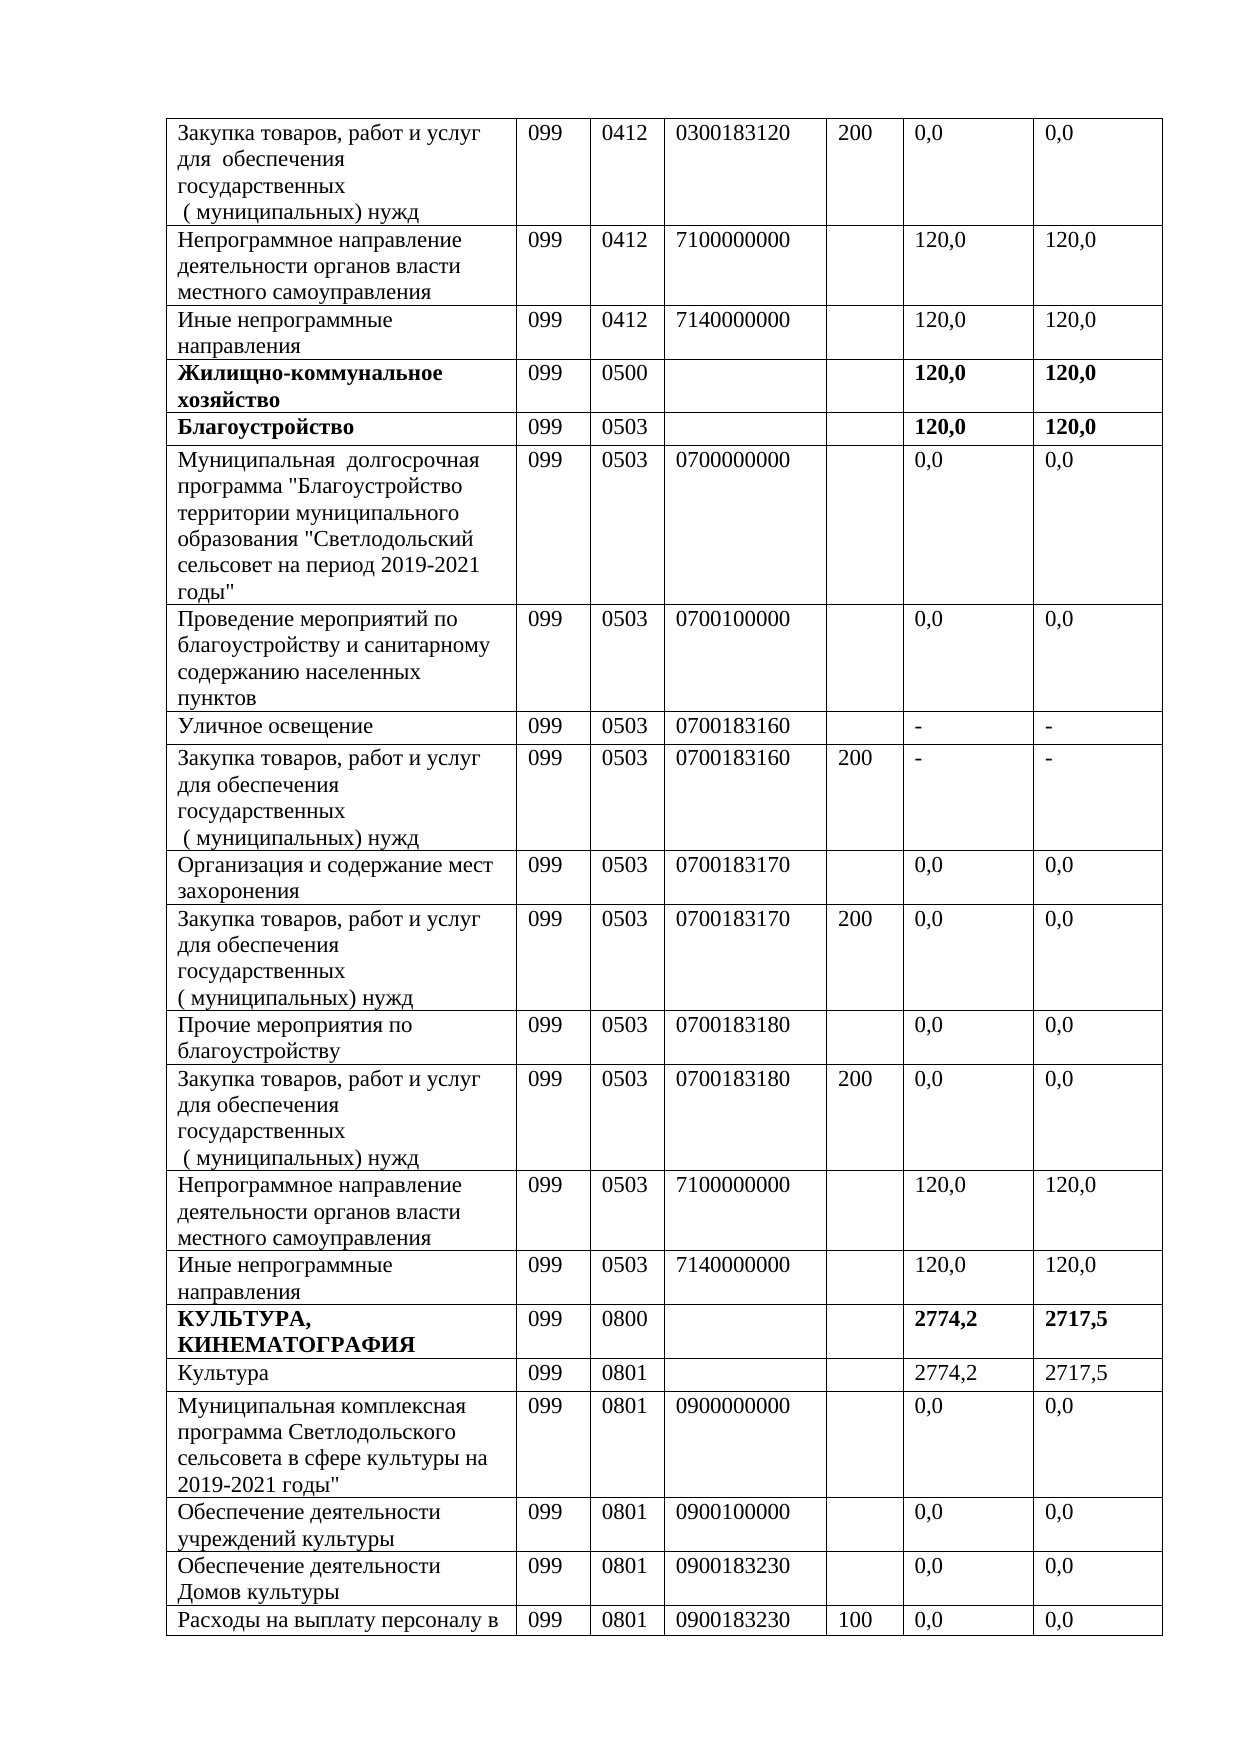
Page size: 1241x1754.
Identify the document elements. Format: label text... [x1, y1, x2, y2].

table_cell 099 [517, 1552, 590, 1605]
table_cell 099 [517, 745, 590, 850]
table_cell 0503 [591, 1171, 664, 1250]
table_cell Уличное освещение [167, 712, 516, 743]
table_cell 120,0 [904, 226, 1033, 305]
table_cell [827, 1359, 903, 1391]
table_cell [827, 1011, 903, 1064]
table_cell 2717,5 [1034, 1305, 1162, 1358]
table_cell 0900000000 [665, 1392, 826, 1497]
table_cell 200 [827, 905, 903, 1010]
table_cell 200 [827, 1065, 903, 1170]
table_cell [827, 1251, 903, 1304]
table_cell 120,0 [1034, 360, 1162, 412]
table_cell 099 [517, 1606, 590, 1635]
table_cell 099 [517, 712, 590, 743]
table_cell 100 [827, 1606, 903, 1635]
table_cell 099 [517, 1011, 590, 1064]
table_cell Муниципальная комплексная программа Светлодольского сельсовета в сфере культуры на 2019-2021 годы" [167, 1392, 516, 1497]
table_cell [827, 712, 903, 743]
table_cell [827, 1171, 903, 1250]
table_cell Закупка товаров, работ и услуг для обеспечения государственных ( муниципальных) нужд [167, 1065, 516, 1170]
table_cell 0503 [591, 1011, 664, 1064]
table_cell 099 [517, 851, 590, 904]
table_cell - [904, 712, 1033, 743]
table_cell 0700100000 [665, 605, 826, 711]
table_cell 099 [517, 1359, 590, 1391]
table_cell 0,0 [1034, 119, 1162, 224]
table_cell 120,0 [1034, 226, 1162, 305]
table_cell 099 [517, 1171, 590, 1250]
table_cell 0503 [591, 446, 664, 604]
table_cell 0900183230 [665, 1552, 826, 1605]
table_cell 0700183180 [665, 1011, 826, 1064]
table_cell Непрограммное направление деятельности органов власти местного самоуправления [167, 1171, 516, 1250]
table_cell 0700183160 [665, 745, 826, 850]
table_cell 0,0 [904, 446, 1033, 604]
table_cell 099 [517, 1392, 590, 1497]
table_cell [827, 1552, 903, 1605]
table_cell 0900183230 [665, 1606, 826, 1635]
table_cell 0700000000 [665, 446, 826, 604]
table_cell 120,0 [1034, 1251, 1162, 1304]
table_cell 7140000000 [665, 306, 826, 358]
table_cell [827, 226, 903, 305]
table_cell Закупка товаров, работ и услуг для обеспечения государственных ( муниципальных) нужд [167, 745, 516, 850]
table_cell 0,0 [904, 905, 1033, 1010]
table_cell Прочие мероприятия по благоустройству [167, 1011, 516, 1064]
table_cell [827, 413, 903, 445]
table_cell 120,0 [904, 360, 1033, 412]
table_cell 099 [517, 605, 590, 711]
table_cell Организация и содержание мест захоронения [167, 851, 516, 904]
table_cell 7140000000 [665, 1251, 826, 1304]
table_cell 0,0 [1034, 1498, 1162, 1551]
table_cell Закупка товаров, работ и услуг для обеспечения государственных ( муниципальных) нужд [167, 119, 516, 224]
table_cell [665, 413, 826, 445]
table_cell 2774,2 [904, 1359, 1033, 1391]
table_cell 0,0 [904, 1011, 1033, 1064]
table_cell 099 [517, 1305, 590, 1358]
table_cell 099 [517, 1065, 590, 1170]
table_cell 120,0 [1034, 413, 1162, 445]
table_cell [827, 1305, 903, 1358]
table_cell [827, 360, 903, 412]
table_cell 0,0 [904, 1606, 1033, 1635]
table_cell 0,0 [1034, 851, 1162, 904]
table_cell [827, 446, 903, 604]
table_cell 0300183120 [665, 119, 826, 224]
table_cell Проведение мероприятий по благоустройству и санитарному содержанию населенных пунктов [167, 605, 516, 711]
table_cell 0412 [591, 306, 664, 358]
table_cell 0,0 [1034, 905, 1162, 1010]
table_cell 7100000000 [665, 1171, 826, 1250]
table_cell 0,0 [1034, 1065, 1162, 1170]
table_cell [665, 1305, 826, 1358]
table_cell 120,0 [904, 1171, 1033, 1250]
table_cell КУЛЬТУРА, КИНЕМАТОГРАФИЯ [167, 1305, 516, 1358]
table_cell 099 [517, 446, 590, 604]
table_cell 099 [517, 905, 590, 1010]
table_cell [827, 1498, 903, 1551]
table_cell 0700183180 [665, 1065, 826, 1170]
table_cell [665, 360, 826, 412]
table_cell 0,0 [1034, 1606, 1162, 1635]
table_cell 0,0 [1034, 1011, 1162, 1064]
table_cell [167, 1606, 516, 1635]
table_cell Благоустройство [167, 413, 516, 445]
table_cell 0,0 [904, 1392, 1033, 1497]
table_cell 0801 [591, 1606, 664, 1635]
table_cell Культура [167, 1359, 516, 1391]
table_cell [827, 605, 903, 711]
table_cell 099 [517, 1251, 590, 1304]
table_cell 0503 [591, 605, 664, 711]
table_cell 0503 [591, 712, 664, 743]
table_cell 0503 [591, 851, 664, 904]
table_cell 0700183160 [665, 712, 826, 743]
table_cell 0503 [591, 413, 664, 445]
table_cell 0,0 [1034, 1552, 1162, 1605]
table_cell 0500 [591, 360, 664, 412]
table_cell 0503 [591, 745, 664, 850]
table_cell 0,0 [904, 851, 1033, 904]
table_cell 2774,2 [904, 1305, 1033, 1358]
table_cell 0700183170 [665, 851, 826, 904]
table_cell 0801 [591, 1498, 664, 1551]
table_cell Иные непрограммные направления [167, 306, 516, 358]
table_cell Закупка товаров, работ и услуг для обеспечения государственных ( муниципальных) нужд [167, 905, 516, 1010]
table_cell 099 [517, 119, 590, 224]
table_cell 0801 [591, 1552, 664, 1605]
table_cell [827, 851, 903, 904]
table_cell 0,0 [904, 605, 1033, 711]
table_cell [827, 306, 903, 358]
table_cell 0,0 [904, 119, 1033, 224]
table_cell 200 [827, 745, 903, 850]
table_cell 120,0 [904, 306, 1033, 358]
table_cell [665, 1359, 826, 1391]
table_cell 0,0 [1034, 605, 1162, 711]
table_cell 0412 [591, 226, 664, 305]
table_cell 120,0 [1034, 1171, 1162, 1250]
table_cell 2717,5 [1034, 1359, 1162, 1391]
table_cell 0,0 [904, 1552, 1033, 1605]
table_cell - [904, 745, 1033, 850]
table_cell [827, 1392, 903, 1497]
table_cell - [1034, 712, 1162, 743]
table_cell 0,0 [904, 1065, 1033, 1170]
table_cell 0412 [591, 119, 664, 224]
table_cell Непрограммное направление деятельности органов власти местного самоуправления [167, 226, 516, 305]
table_cell Обеспечение деятельности Домов культуры [167, 1552, 516, 1605]
table_cell Обеспечение деятельности учреждений культуры [167, 1498, 516, 1551]
table_cell 099 [517, 413, 590, 445]
table_cell 0801 [591, 1359, 664, 1391]
table_cell 0801 [591, 1392, 664, 1497]
table_cell 0503 [591, 1251, 664, 1304]
table_cell Жилищно-коммунальное хозяйство [167, 360, 516, 412]
table_cell 099 [517, 1498, 590, 1551]
table_cell 0503 [591, 1065, 664, 1170]
table_cell 120,0 [1034, 306, 1162, 358]
table_cell 099 [517, 360, 590, 412]
table_cell 7100000000 [665, 226, 826, 305]
table_cell - [1034, 745, 1162, 850]
table_cell 0800 [591, 1305, 664, 1358]
table_cell 120,0 [904, 413, 1033, 445]
table_cell 099 [517, 306, 590, 358]
table_cell 0,0 [1034, 446, 1162, 604]
table_cell 0900100000 [665, 1498, 826, 1551]
table_cell Иные непрограммные направления [167, 1251, 516, 1304]
table_cell 200 [827, 119, 903, 224]
table_cell 099 [517, 226, 590, 305]
table_cell 0700183170 [665, 905, 826, 1010]
table_cell 0,0 [1034, 1392, 1162, 1497]
table_cell 0503 [591, 905, 664, 1010]
table_cell Муниципальная долгосрочная программа "Благоустройство территории муниципального образования "Светлодольский сельсовет на период 2019-2021 годы" [167, 446, 516, 604]
table_cell 120,0 [904, 1251, 1033, 1304]
table_cell 0,0 [904, 1498, 1033, 1551]
